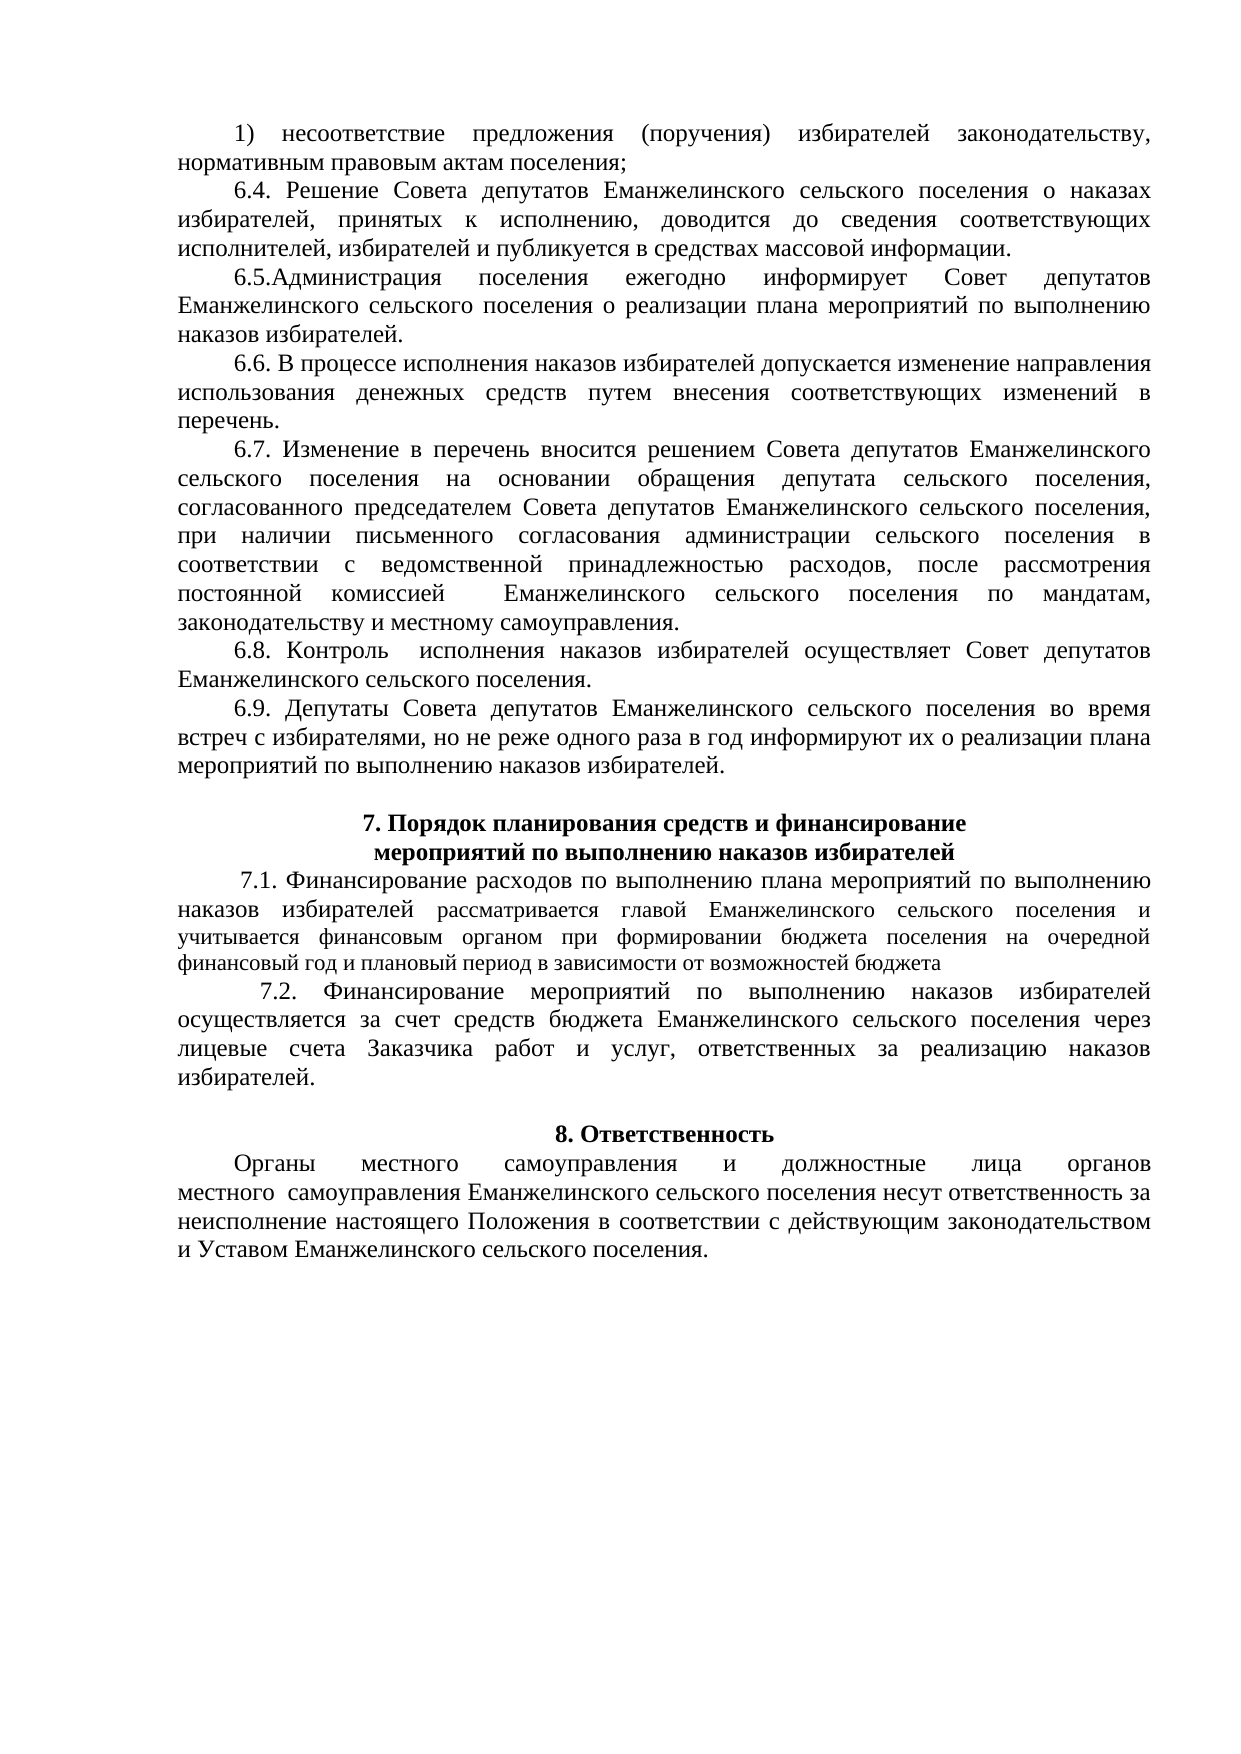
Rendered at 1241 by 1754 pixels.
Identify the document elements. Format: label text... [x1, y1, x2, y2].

text 7.2. Финансирование мероприятий по выполнению наказов избирателей осуществляется за счет средств бюджета Еманжелинского сельского поселения через лицевые счета Заказчика работ и услуг, ответственных за реализацию наказов избирателей. [177, 976, 1152, 1091]
text 6.8. Контроль исполнения наказов избирателей осуществляет Совет депутатов Еманжелинского сельского поселения. [177, 636, 1152, 693]
text мероприятий по выполнению наказов избирателей [177, 837, 1152, 866]
text 6.7. Изменение в перечень вносится решением Совета депутатов Еманжелинского сельского поселения на основании обращения депутата сельского поселения, согласованного председателем Совета депутатов Еманжелинского сельского поселения, при наличии письменного согласования администрации сельского поселения в соответствии с ведомственной принадлежностью расходов, после рассмотрения постоянной комиссией Еманжелинского сельского поселения по мандатам, законодательству и местному самоуправления. [177, 434, 1152, 636]
text 6.6. В процессе исполнения наказов избирателей допускается изменение направления использования денежных средств путем внесения соответствующих изменений в перечень. [177, 348, 1152, 434]
text 7.1. Финансирование расходов по выполнению плана мероприятий по выполнению наказов избирателей рассматривается главой Еманжелинского сельского поселения и учитывается финансовым органом при формировании бюджета поселения на очередной финансовый год и плановый период в зависимости от возможностей бюджета [177, 866, 1152, 976]
text 7. Порядок планирования средств и финансирование [177, 808, 1152, 837]
text Органы местного самоуправления и должностные лица органов местного самоуправления Еманжелинского сельского поселения несут ответственность за неисполнение настоящего Положения в соответствии с действующим законодательством и Уставом Еманжелинского сельского поселения. [177, 1148, 1152, 1263]
text 8. Ответственность [177, 1119, 1152, 1148]
text 6.9. Депутаты Совета депутатов Еманжелинского сельского поселения во время встреч с избирателями, но не реже одного раза в год информируют их о реализации плана мероприятий по выполнению наказов избирателей. [177, 693, 1152, 779]
text 6.4. Решение Совета депутатов Еманжелинского сельского поселения о наказах избирателей, принятых к исполнению, доводится до сведения соответствующих исполнителей, избирателей и публикуется в средствах массовой информации. [177, 176, 1152, 262]
text 6.5.Администрация поселения ежегодно информирует Совет депутатов Еманжелинского сельского поселения о реализации плана мероприятий по выполнению наказов избирателей. [177, 262, 1152, 348]
text 1) несоответствие предложения (поручения) избирателей законодательству, нормативным правовым актам поселения; [177, 118, 1152, 176]
